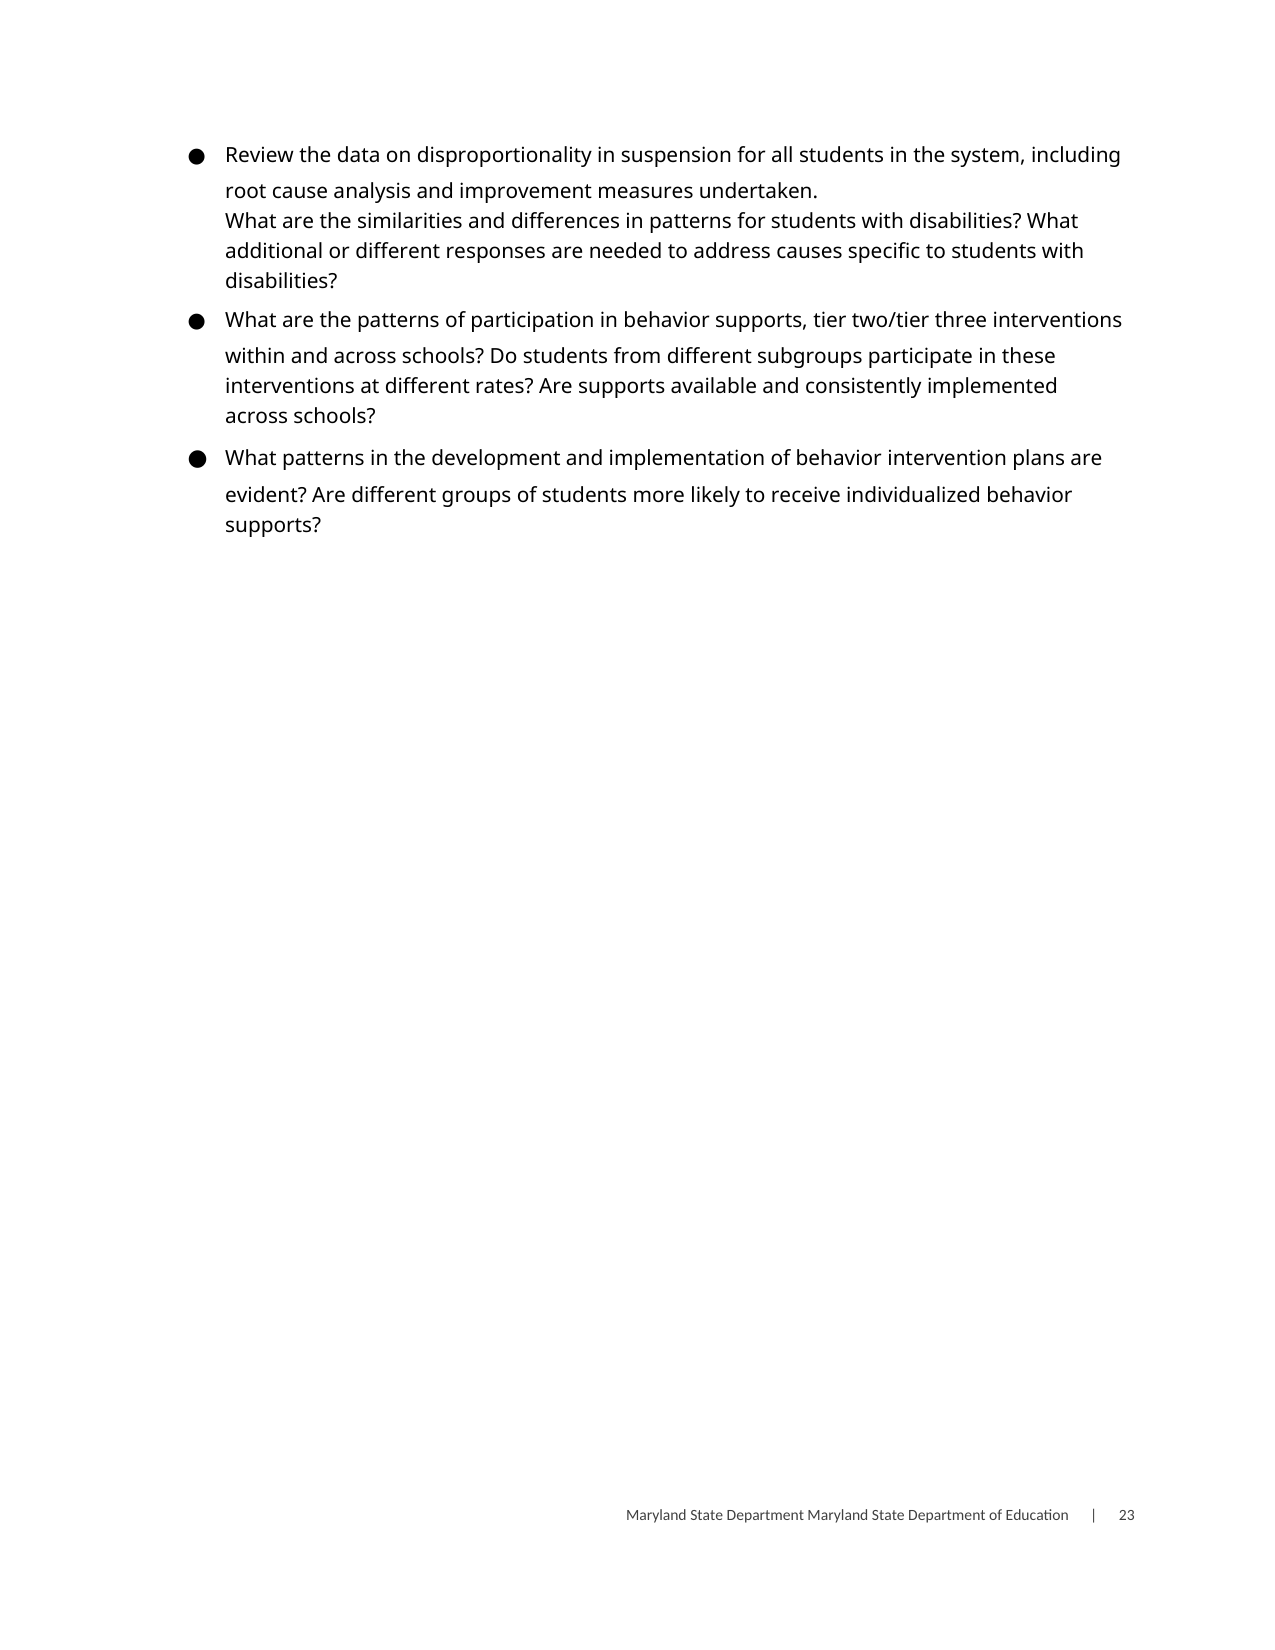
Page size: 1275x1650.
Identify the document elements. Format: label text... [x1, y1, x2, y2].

list What are the patterns of participation in behavior supports, tier two/tier three interventions within and across schools? Do students from different subgroups participate in these interventions at different rates? Are supports available and consistently implemented across schools? [187, 297, 1125, 430]
list What patterns in the development and implementation of behavior intervention plans are evident? Are different groups of students more likely to receive individualized behavior supports? [187, 431, 1125, 539]
list Review the data on disproportionality in suspension for all students in the system, including root cause analysis and improvement measures undertaken. [187, 132, 1125, 205]
text What are the similarities and differences in patterns for students with disabilities? What additional or different responses are needed to address causes specific to students with disabilities? [225, 206, 1125, 295]
